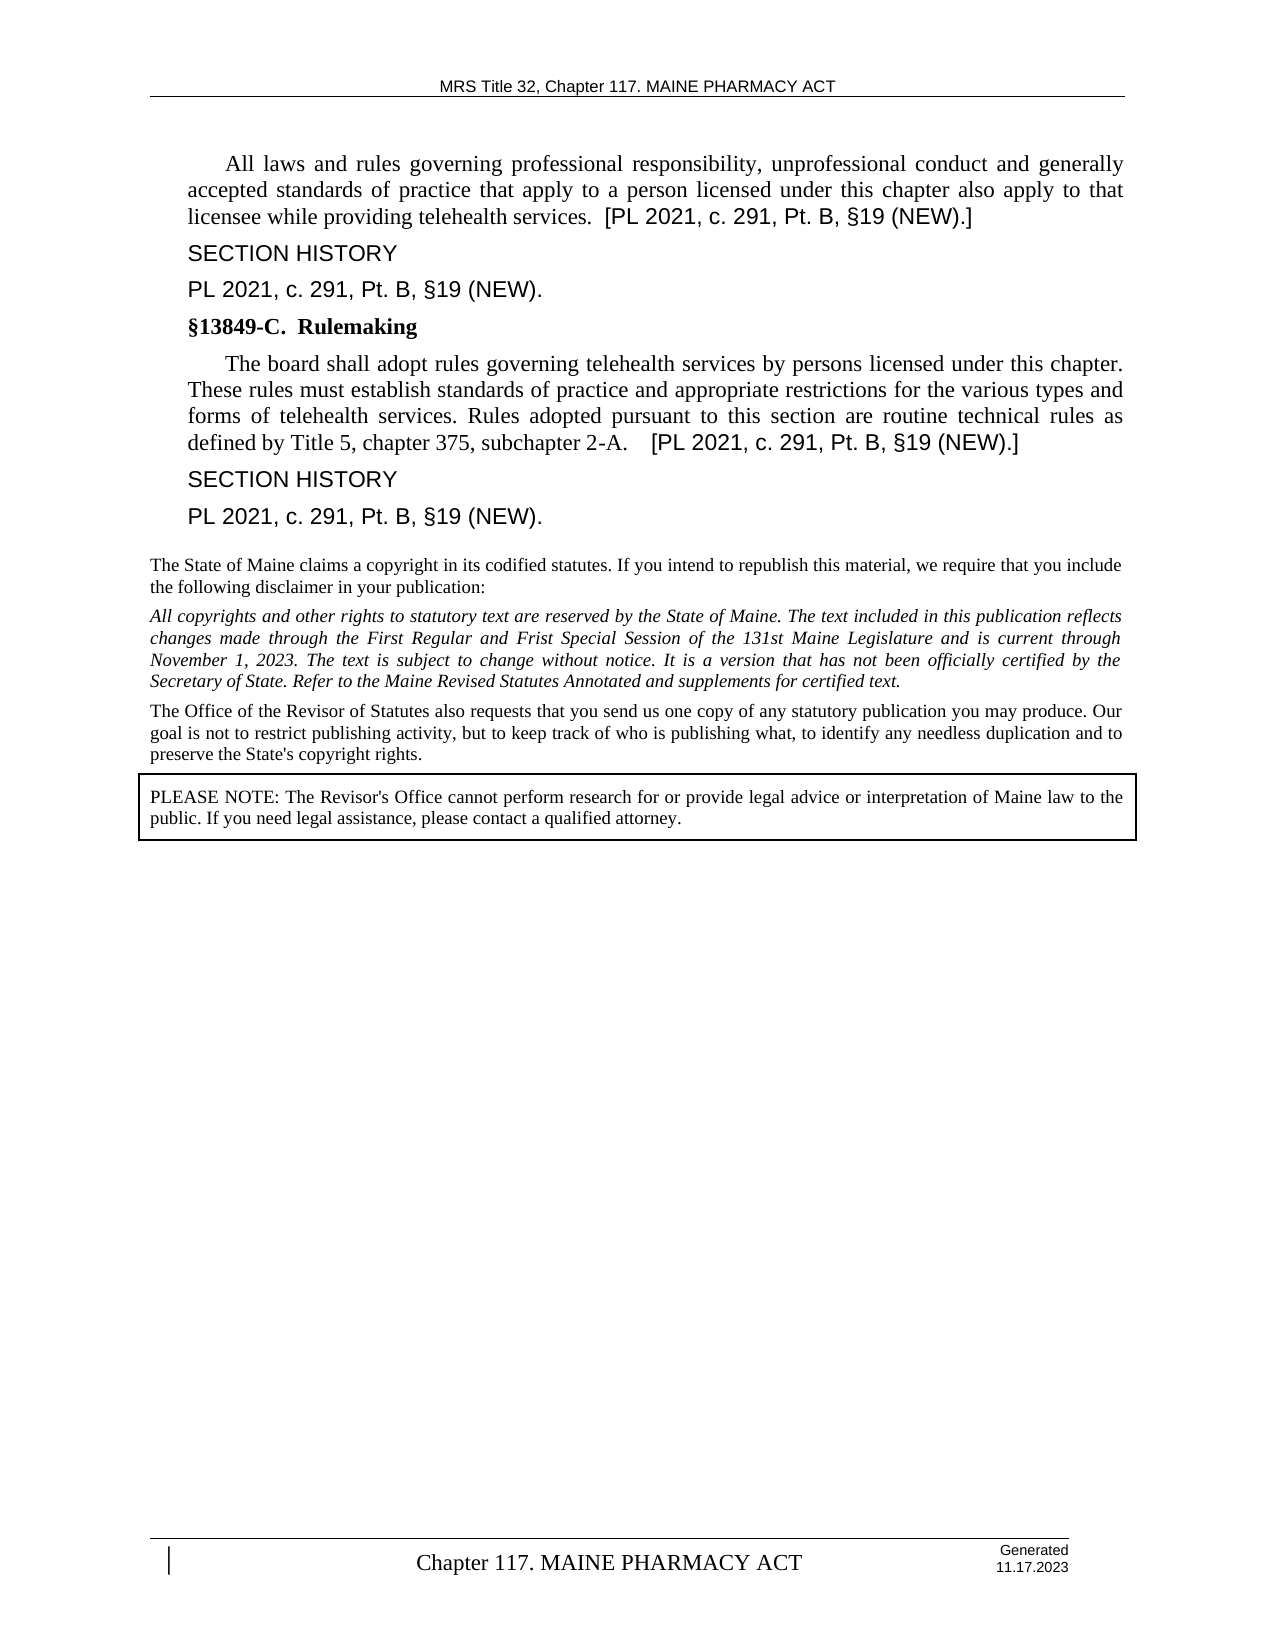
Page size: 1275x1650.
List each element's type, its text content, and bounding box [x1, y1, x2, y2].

text PL 2021, c. 291, Pt. B, §19 (NEW). [187, 276, 1125, 303]
text The State of Maine claims a copyright in its codified statutes. If you intend to republish this material, we require that you include the following disclaimer in your publication: [150, 554, 1125, 597]
text SECTION HISTORY [187, 239, 1125, 266]
text All copyrights and other rights to statutory text are reserved by the State of Maine. The text included in this publication reflects changes made through the First Regular and Frist Special Session of the 131st Maine Legislature and is current through November 1, 2023 . The text is subject to change without notice. It is a version that has not been officially certified by the Secretary of State. Refer to the Maine Revised Statutes Annotated and supplements for certified text. [150, 605, 1125, 692]
text §13849-C. Rulemaking [187, 313, 1125, 339]
text The board shall adopt rules governing telehealth services by persons licensed under this chapter. These rules must establish standards of practice and appropriate restrictions for the various types and forms of telehealth services. Rules adopted pursuant to this section are routine technical rules as defined by Title 5, chapter 375, subchapter 2‑A. [PL 2021, c. 291, Pt. B, §19 (NEW).] [187, 350, 1125, 455]
text All laws and rules governing professional responsibility, unprofessional conduct and generally accepted standards of practice that apply to a person licensed under this chapter also apply to that licensee while providing telehealth services. [PL 2021, c. 291, Pt. B, §19 (NEW).] [187, 150, 1125, 229]
text The Office of the Revisor of Statutes also requests that you send us one copy of any statutory publication you may produce. Our goal is not to restrict publishing activity, but to keep track of who is publishing what, to identify any needless duplication and to preserve the State's copyright rights. [150, 700, 1125, 765]
text PLEASE NOTE: The Revisor's Office cannot perform research for or provide legal advice or interpretation of Maine law to the public. If you need legal assistance, please contact a qualified attorney. [140, 775, 1135, 839]
text PL 2021, c. 291, Pt. B, §19 (NEW). [187, 503, 1125, 529]
text SECTION HISTORY [187, 466, 1125, 492]
